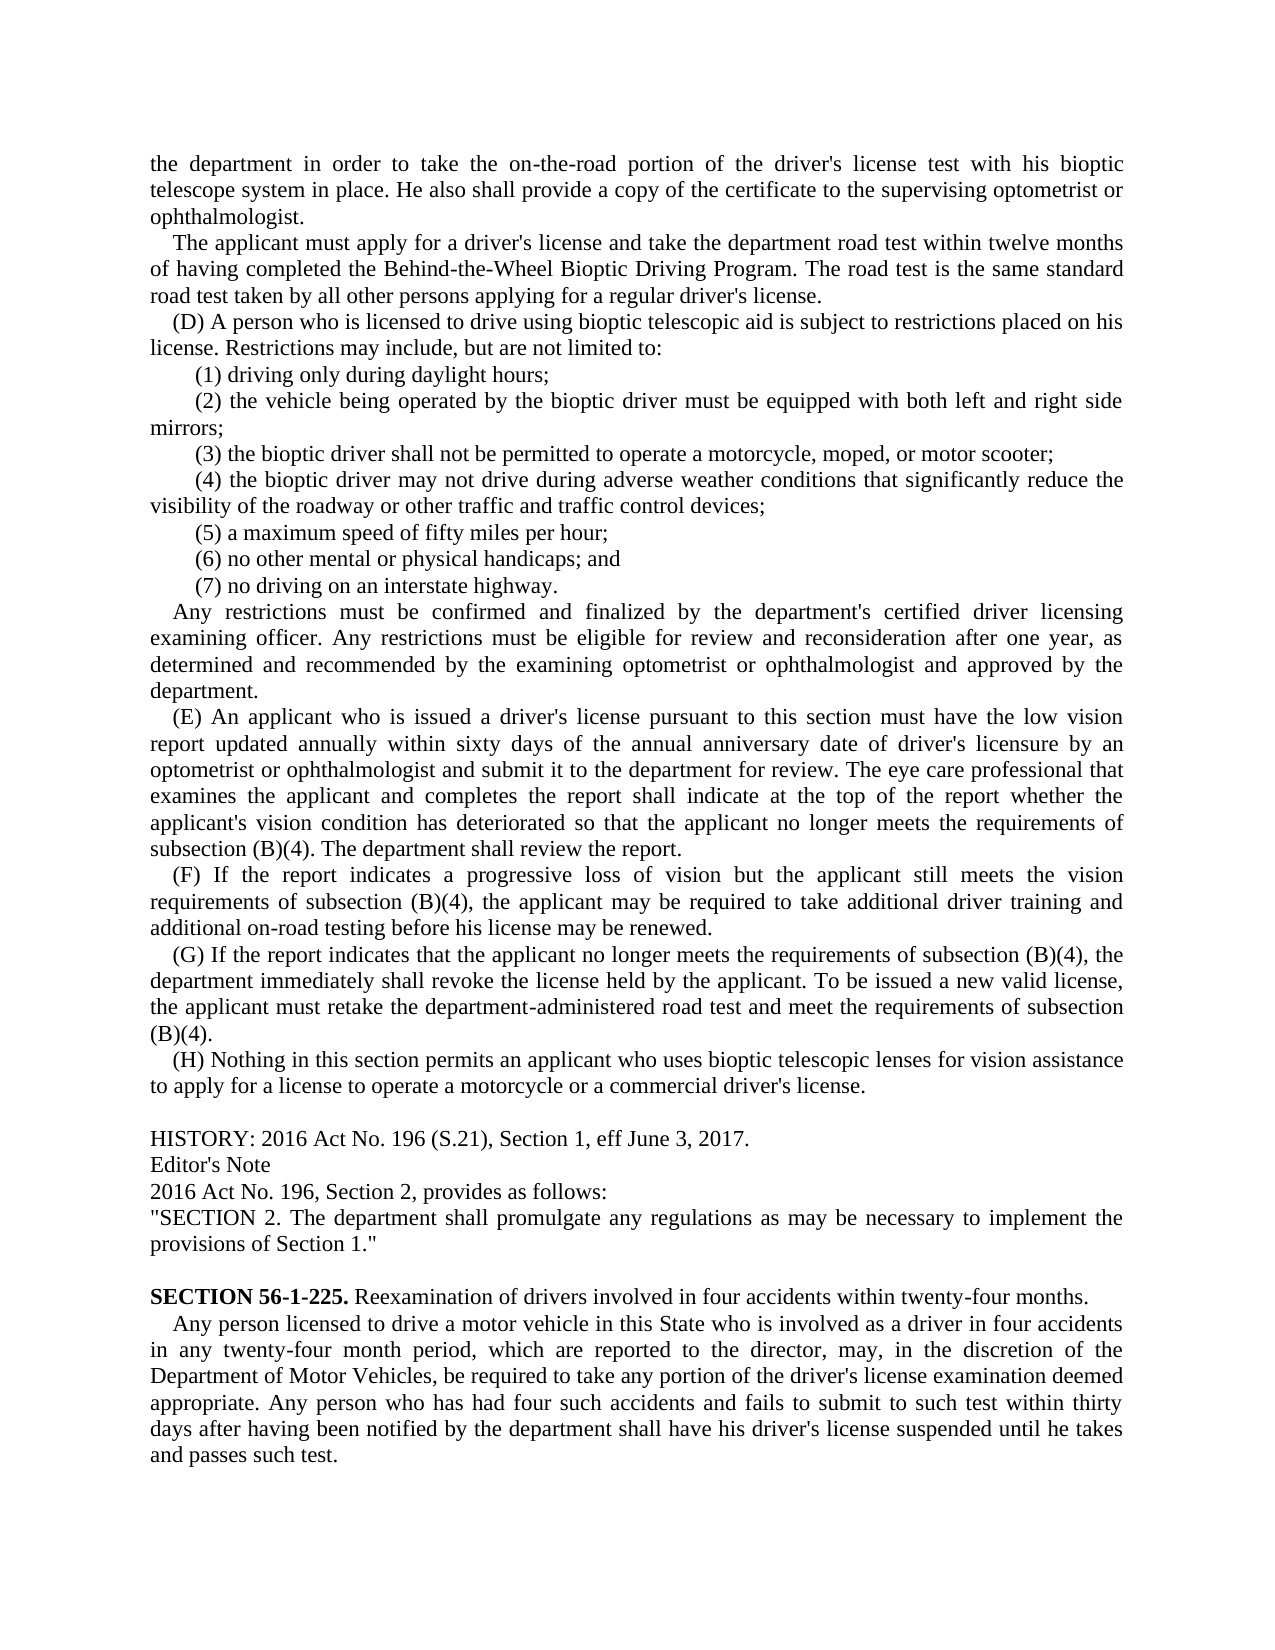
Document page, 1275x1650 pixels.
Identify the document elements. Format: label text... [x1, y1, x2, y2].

text (2) the vehicle being operated by the bioptic driver must be equipped with both left and right side mirrors; [150, 387, 1125, 440]
text Editor's Note [150, 1151, 1125, 1178]
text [150, 150, 1125, 229]
text Any person licensed to drive a motor vehicle in this State who is involved as a driver in four accidents in any twenty-four month period, which are reported to the director, may, in the discretion of the Department of Motor Vehicles, be required to take any portion of the driver's license examination deemed appropriate. Any person who has had four such accidents and fails to submit to such test within thirty days after having been notified by the department shall have his driver's license suspended until he takes and passes such test. [150, 1309, 1125, 1468]
text (1) driving only during daylight hours; [150, 361, 1125, 387]
text (F) If the report indicates a progressive loss of vision but the applicant still meets the vision requirements of subsection (B)(4), the applicant may be required to take additional driver training and additional on-road testing before his license may be renewed. [150, 862, 1125, 941]
text 2016 Act No. 196, Section 2, provides as follows: [150, 1178, 1125, 1204]
text (G) If the report indicates that the applicant no longer meets the requirements of subsection (B)(4), the department immediately shall revoke the license held by the applicant. To be issued a new valid license, the applicant must retake the department-administered road test and meet the requirements of subsection (B)(4). [150, 941, 1125, 1046]
text The applicant must apply for a driver's license and take the department road test within twelve months of having completed the Behind-the-Wheel Bioptic Driving Program. The road test is the same standard road test taken by all other persons applying for a regular driver's license. [150, 229, 1125, 308]
text HISTORY: 2016 Act No. 196 (S.21), Section 1, eff June 3, 2017. [150, 1125, 1125, 1151]
text SECTION 56-1-225. Reexamination of drivers involved in four accidents within twenty-four months. [150, 1283, 1125, 1309]
text Any restrictions must be confirmed and finalized by the department's certified driver licensing examining officer. Any restrictions must be eligible for review and reconsideration after one year, as determined and recommended by the examining optometrist or ophthalmologist and approved by the department. [150, 598, 1125, 703]
text (E) An applicant who is issued a driver's license pursuant to this section must have the low vision report updated annually within sixty days of the annual anniversary date of driver's licensure by an optometrist or ophthalmologist and submit it to the department for review. The eye care professional that examines the applicant and completes the report shall indicate at the top of the report whether the applicant's vision condition has deteriorated so that the applicant no longer meets the requirements of subsection (B)(4). The department shall review the report. [150, 703, 1125, 862]
text "SECTION 2. The department shall promulgate any regulations as may be necessary to implement the provisions of Section 1." [150, 1204, 1125, 1257]
text (5) a maximum speed of fifty miles per hour; [150, 519, 1125, 545]
text (4) the bioptic driver may not drive during adverse weather conditions that significantly reduce the visibility of the roadway or other traffic and traffic control devices; [150, 466, 1125, 519]
text (7) no driving on an interstate highway. [150, 572, 1125, 598]
text (6) no other mental or physical handicaps; and [150, 545, 1125, 572]
text (D) A person who is licensed to drive using bioptic telescopic aid is subject to restrictions placed on his license. Restrictions may include, but are not limited to: [150, 308, 1125, 361]
text (H) Nothing in this section permits an applicant who uses bioptic telescopic lenses for vision assistance to apply for a license to operate a motorcycle or a commercial driver's license. [150, 1046, 1125, 1099]
text (3) the bioptic driver shall not be permitted to operate a motorcycle, moped, or motor scooter; [150, 440, 1125, 466]
